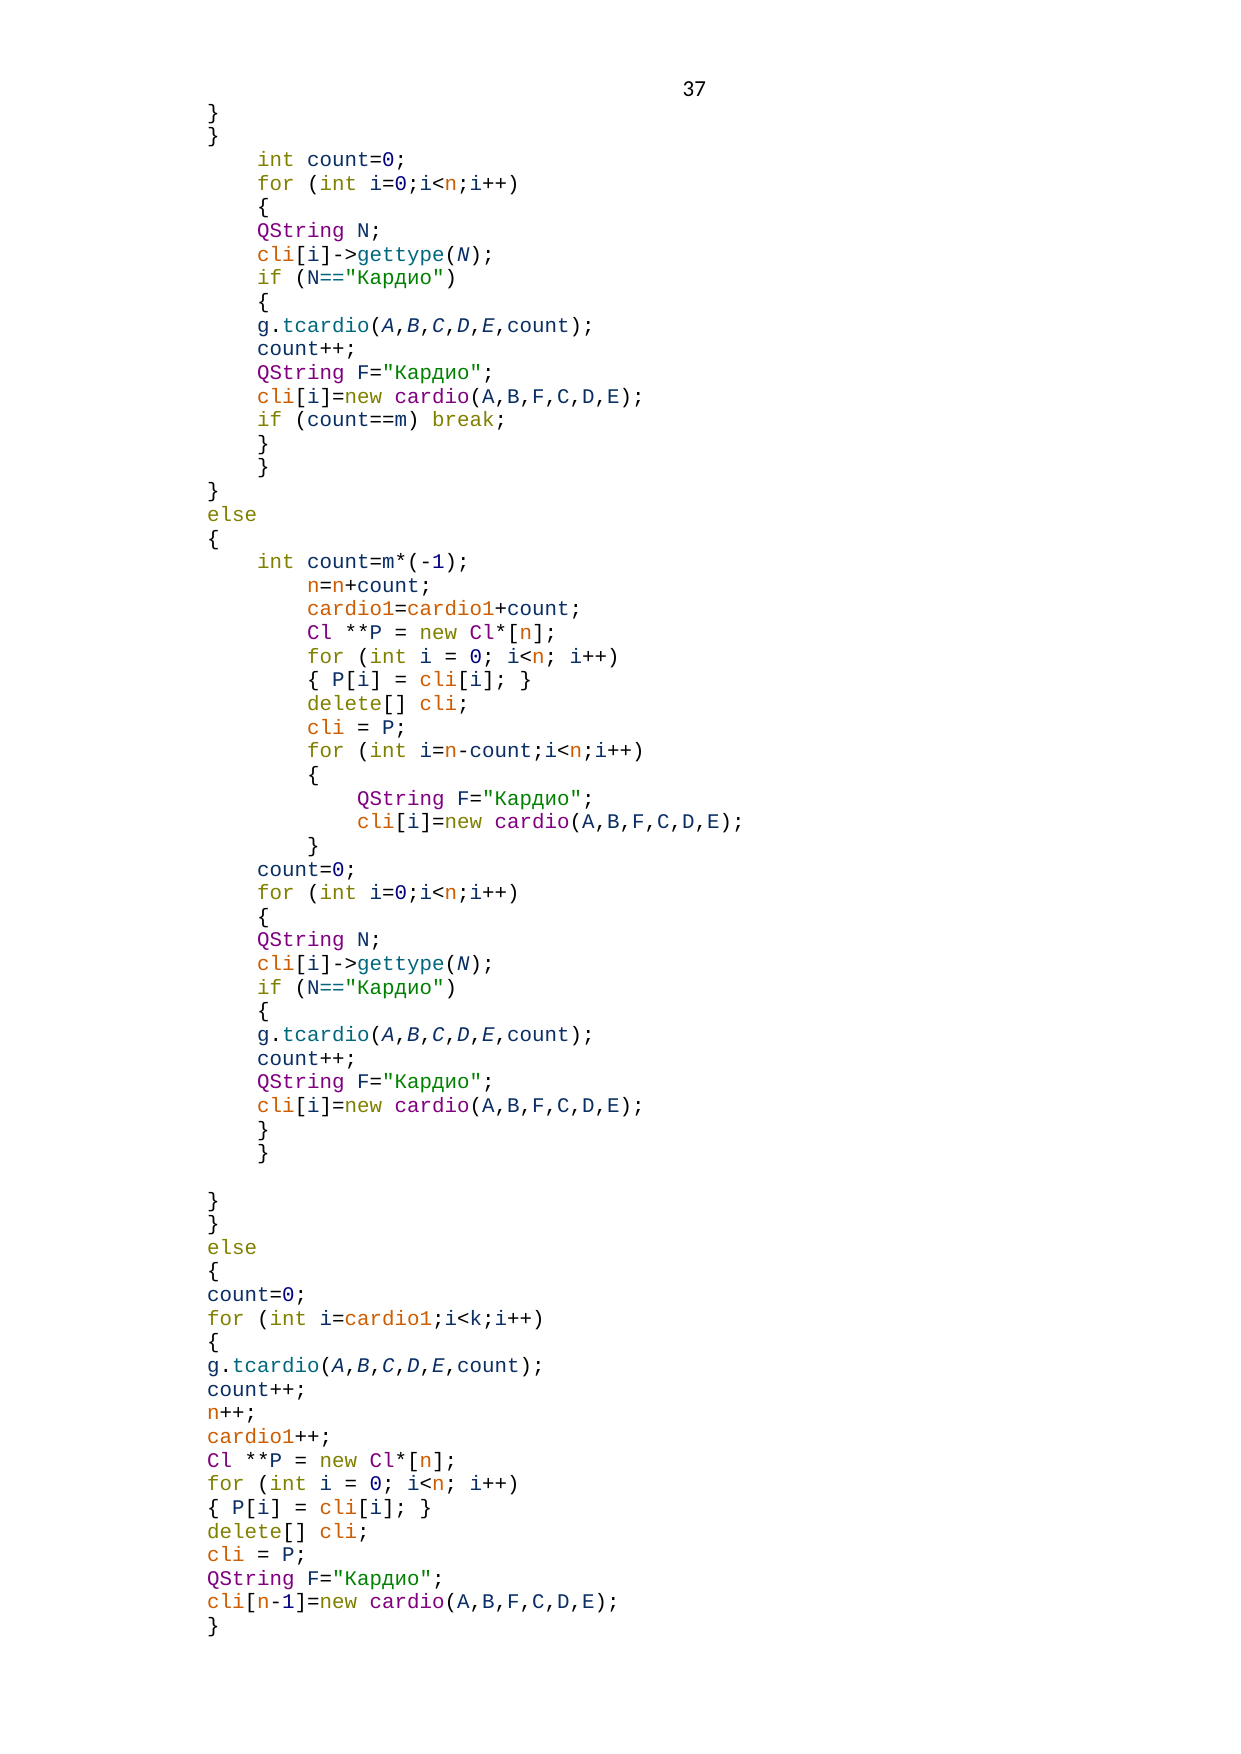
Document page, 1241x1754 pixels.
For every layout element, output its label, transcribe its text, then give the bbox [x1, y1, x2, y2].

text cardio1++; [207, 1426, 1181, 1450]
text Cl **P = new Cl*[n]; [207, 1450, 1181, 1473]
text } [207, 126, 1181, 149]
text QString F="Кардио"; [207, 788, 1181, 811]
text } [207, 1615, 1181, 1639]
text cli[i]=new cardio(A,B,F,C,D,E); [207, 1095, 1181, 1119]
text QString F="Кардио"; [207, 362, 1181, 386]
text } [207, 480, 1181, 504]
text { P[i] = cli[i]; } [207, 669, 1181, 693]
text } [207, 457, 1181, 480]
text delete[] cli; [207, 1521, 1181, 1544]
text if (N=="Кардио") [207, 267, 1181, 291]
text else [207, 504, 1181, 527]
text for (int i = 0; i<n; i++) [207, 1473, 1181, 1497]
text } [207, 433, 1181, 457]
text { P[i] = cli[i]; } [207, 1497, 1181, 1521]
text cli[i]->gettype(N); [207, 244, 1181, 267]
text cli[i]=new cardio(A,B,F,C,D,E); [207, 386, 1181, 409]
text { [207, 1261, 1181, 1284]
text } [207, 1189, 1181, 1213]
text else [207, 1237, 1181, 1261]
text { [207, 1331, 1181, 1355]
text cli = P; [207, 1544, 1181, 1568]
text int count=0; [207, 149, 1181, 173]
text { [207, 1000, 1181, 1024]
text { [207, 291, 1181, 315]
text QString N; [207, 220, 1181, 244]
text QString F="Кардио"; [207, 1568, 1181, 1592]
text { [207, 764, 1181, 788]
text } [207, 835, 1181, 858]
text cli[i]=new cardio(A,B,F,C,D,E); [207, 811, 1181, 835]
text } [207, 1142, 1181, 1166]
text cli[i]->gettype(N); [207, 953, 1181, 977]
text } [207, 1119, 1181, 1142]
text for (int i = 0; i<n; i++) [207, 646, 1181, 669]
text delete[] cli; [207, 693, 1181, 717]
text count=0; [207, 858, 1181, 882]
text g.tcardio(A,B,C,D,E,count); [207, 315, 1181, 338]
text QString F="Кардио"; [207, 1071, 1181, 1095]
text n++; [207, 1402, 1181, 1426]
text { [207, 196, 1181, 220]
text count=0; [207, 1284, 1181, 1308]
text for (int i=cardio1;i<k;i++) [207, 1308, 1181, 1331]
text Cl **P = new Cl*[n]; [207, 622, 1181, 646]
text cli[n-1]=new cardio(A,B,F,C,D,E); [207, 1592, 1181, 1615]
text cardio1=cardio1+count; [207, 598, 1181, 622]
text count++; [207, 1048, 1181, 1071]
text { [207, 906, 1181, 929]
text for (int i=0;i<n;i++) [207, 882, 1181, 906]
text } [207, 102, 1181, 126]
text count++; [207, 1379, 1181, 1402]
text int count=m*(-1); [207, 551, 1181, 575]
text for (int i=0;i<n;i++) [207, 173, 1181, 196]
text } [207, 1213, 1181, 1237]
text n=n+count; [207, 575, 1181, 598]
text { [207, 527, 1181, 551]
text QString N; [207, 929, 1181, 953]
text if (N=="Кардио") [207, 977, 1181, 1000]
text if (count==m) break; [207, 409, 1181, 433]
text g.tcardio(A,B,C,D,E,count); [207, 1355, 1181, 1379]
text cli = P; [207, 717, 1181, 740]
text g.tcardio(A,B,C,D,E,count); [207, 1024, 1181, 1048]
text count++; [207, 338, 1181, 362]
text for (int i=n-count;i<n;i++) [207, 740, 1181, 764]
